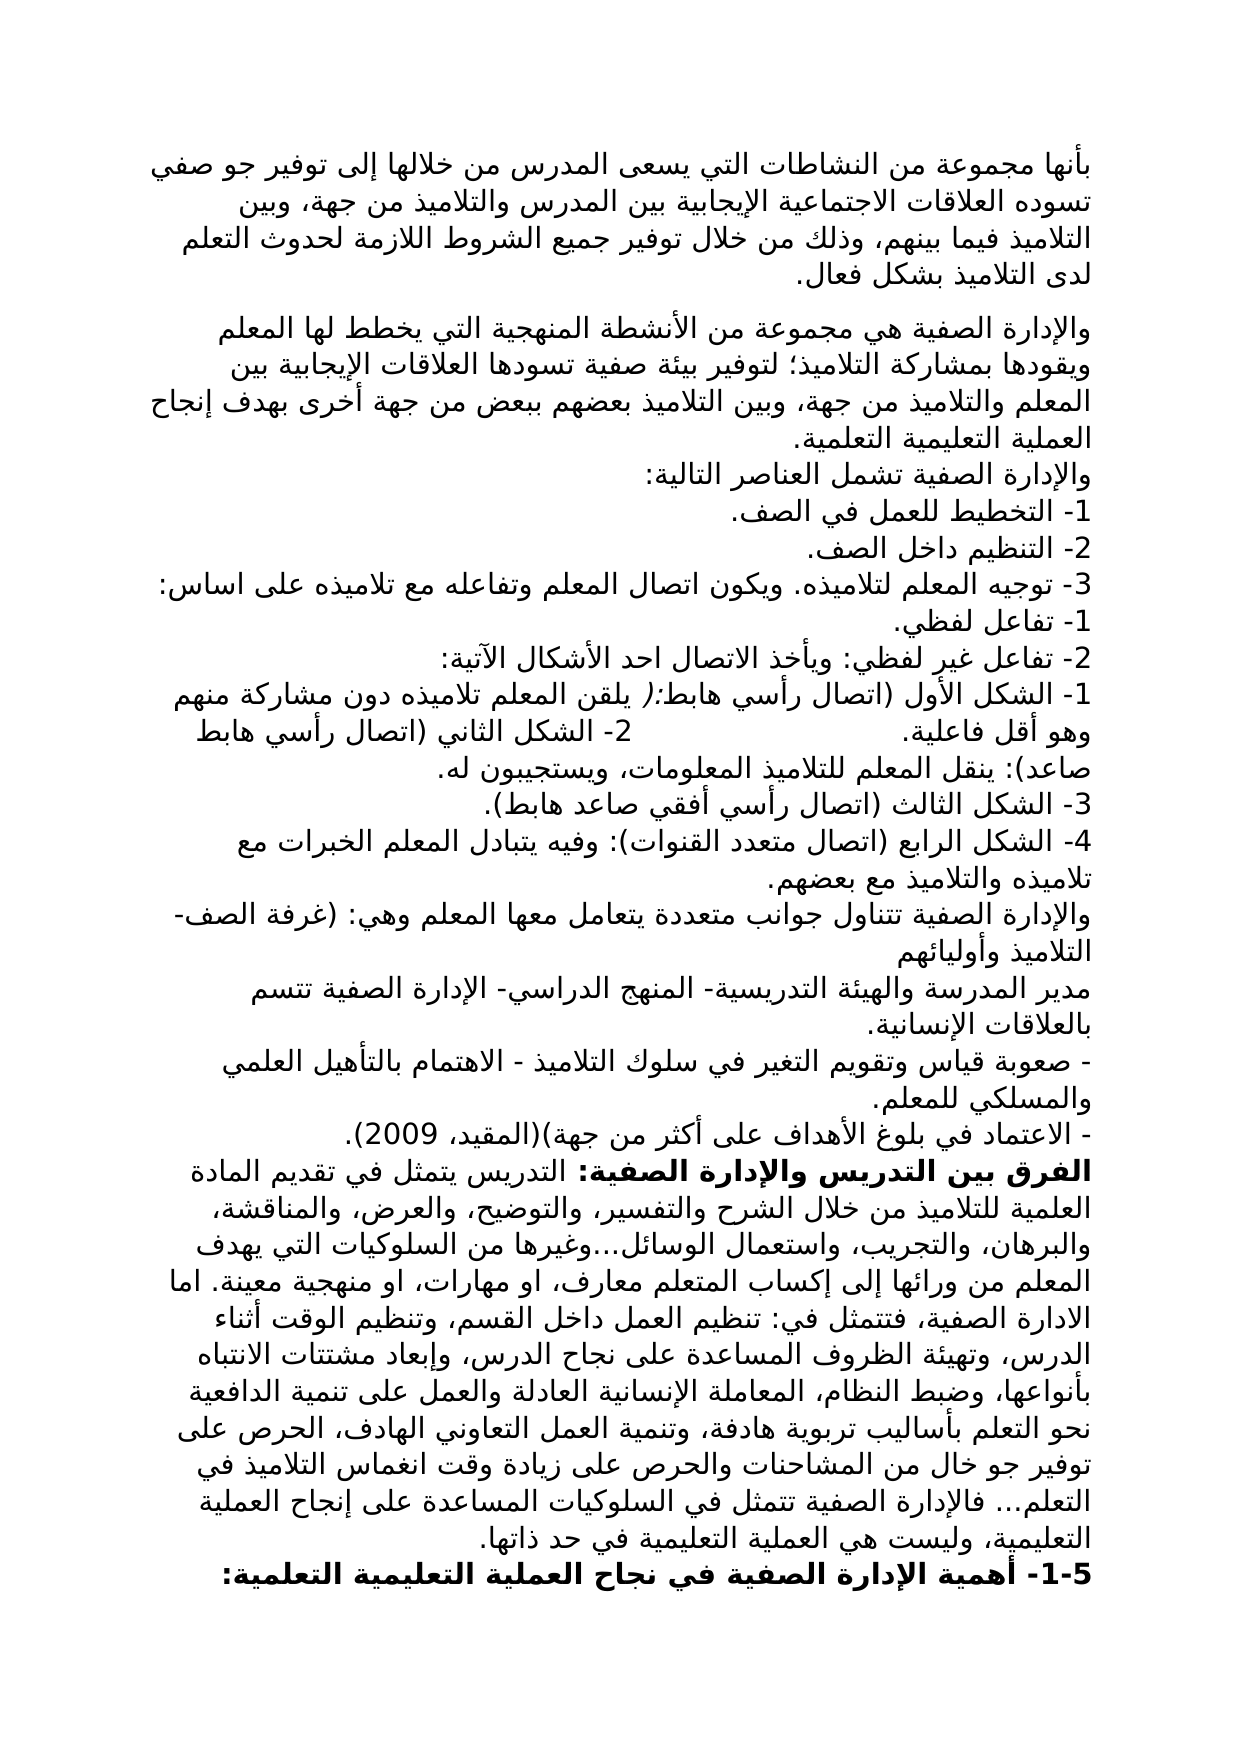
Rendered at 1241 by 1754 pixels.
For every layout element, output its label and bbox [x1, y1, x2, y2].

text [148, 311, 1093, 1592]
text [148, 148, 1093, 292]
